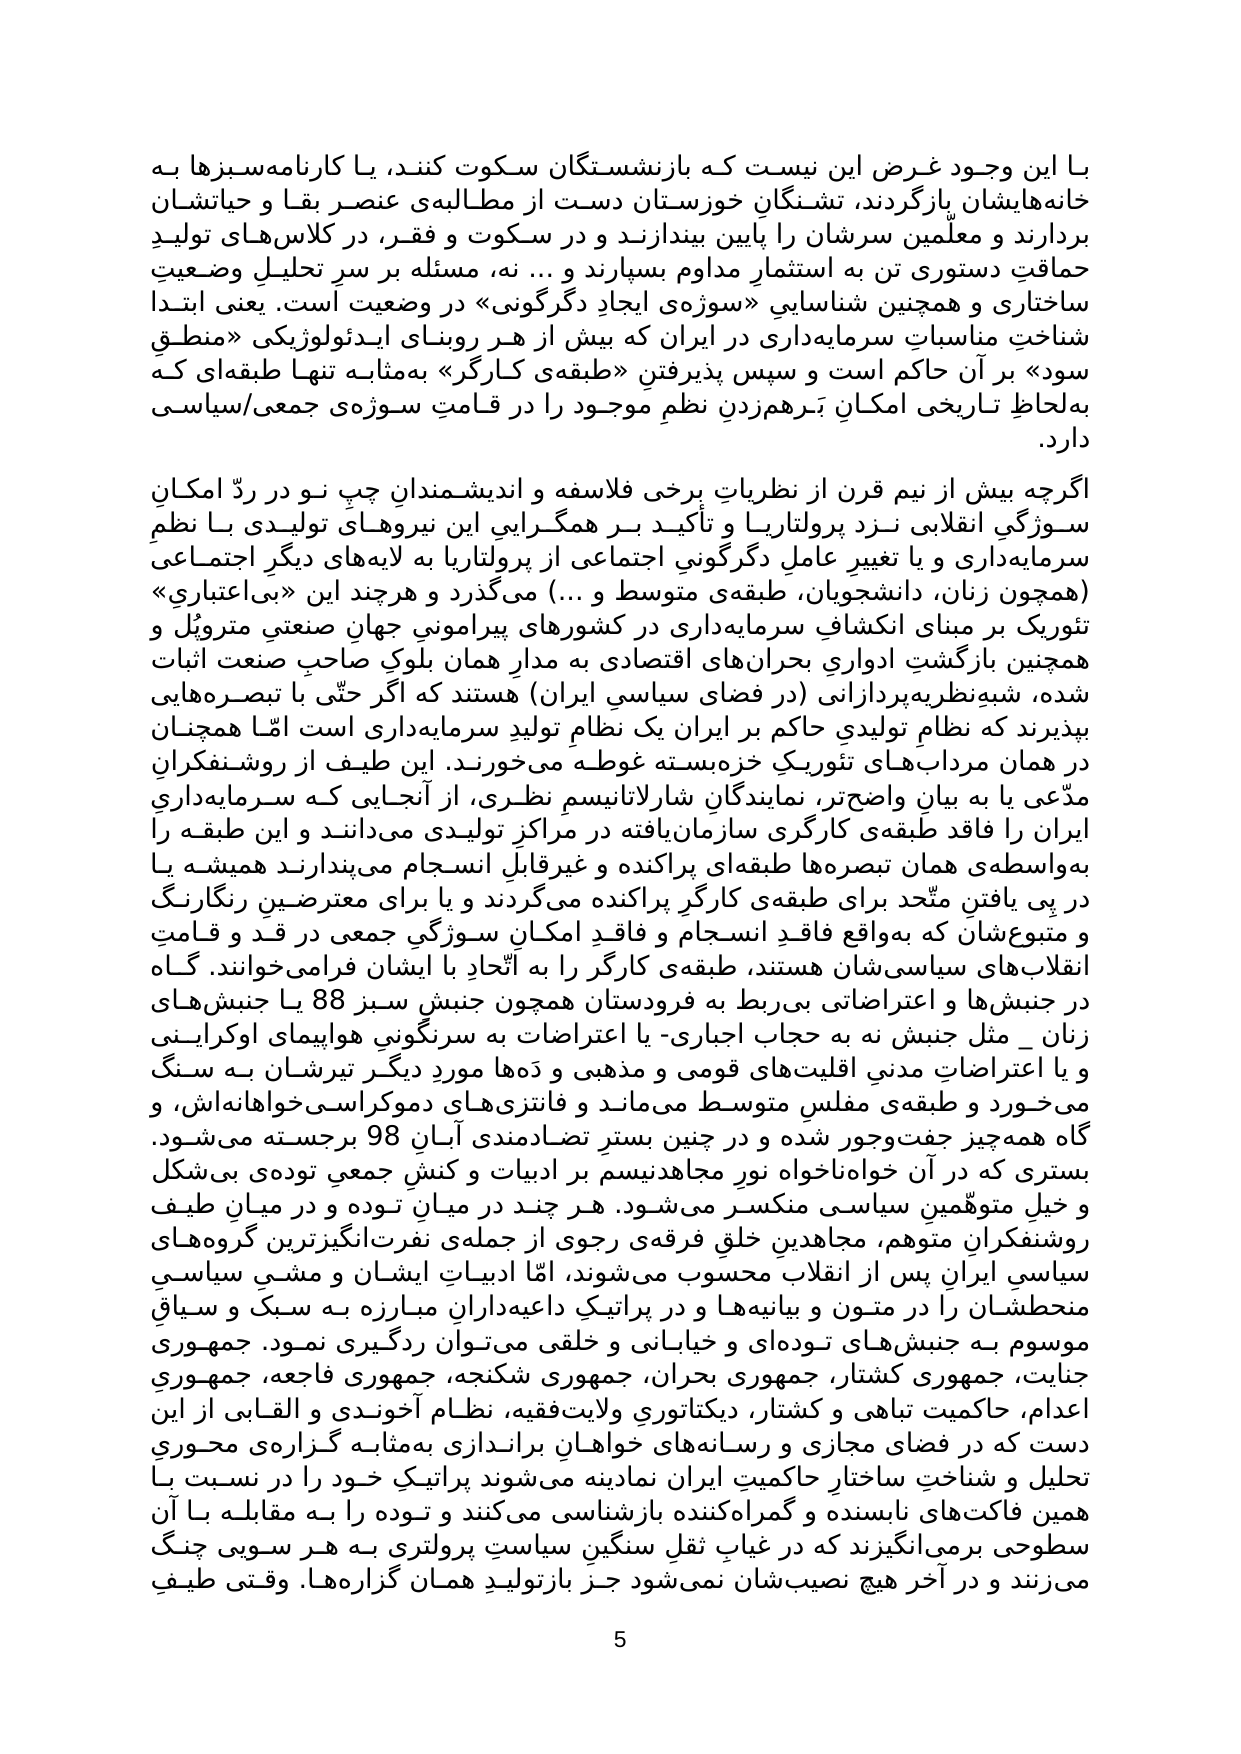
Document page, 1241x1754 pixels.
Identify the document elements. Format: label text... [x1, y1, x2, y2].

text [150, 473, 1090, 1595]
text با این وجود غرض این نیست که بازنشستگان سکوت کنند، یا کارنامه‌سبزها به خانه‌هایشان باز‌گردند، تشنگانِ خوزستان دست از مطالبه‌ی عنصر بقا و حیاتشان بردارند و معلّمین سرشان را پایین بیندازند و در سکوت و فقر، در کلاس‌های تولیدِ حماقتِ دستوری تن به استثمارِ مداوم بسپارند و ... نه، مسئله بر سرِ تحلیلِ وضعیتِ ساختاری و همچنین شناساییِ «سوژه‌ی ایجادِ دگرگونی» در وضعیت است. یعنی ابتدا شناختِ مناسباتِ سرمایه‌داری در ایران که بیش از هر روبنای ایدئولوژیکی «منطقِ سود» بر آن حاکم است و سپس پذیرفتنِ «طبقه‌ی کارگر» به‌مثابه تنها طبقه‌ای که به‌لحاظِ تاریخی امکانِ بَرهم‌زدنِ نظمِ موجود را در قامتِ سوژه‌ی جمعی/سیاسی دارد. [150, 150, 1090, 454]
